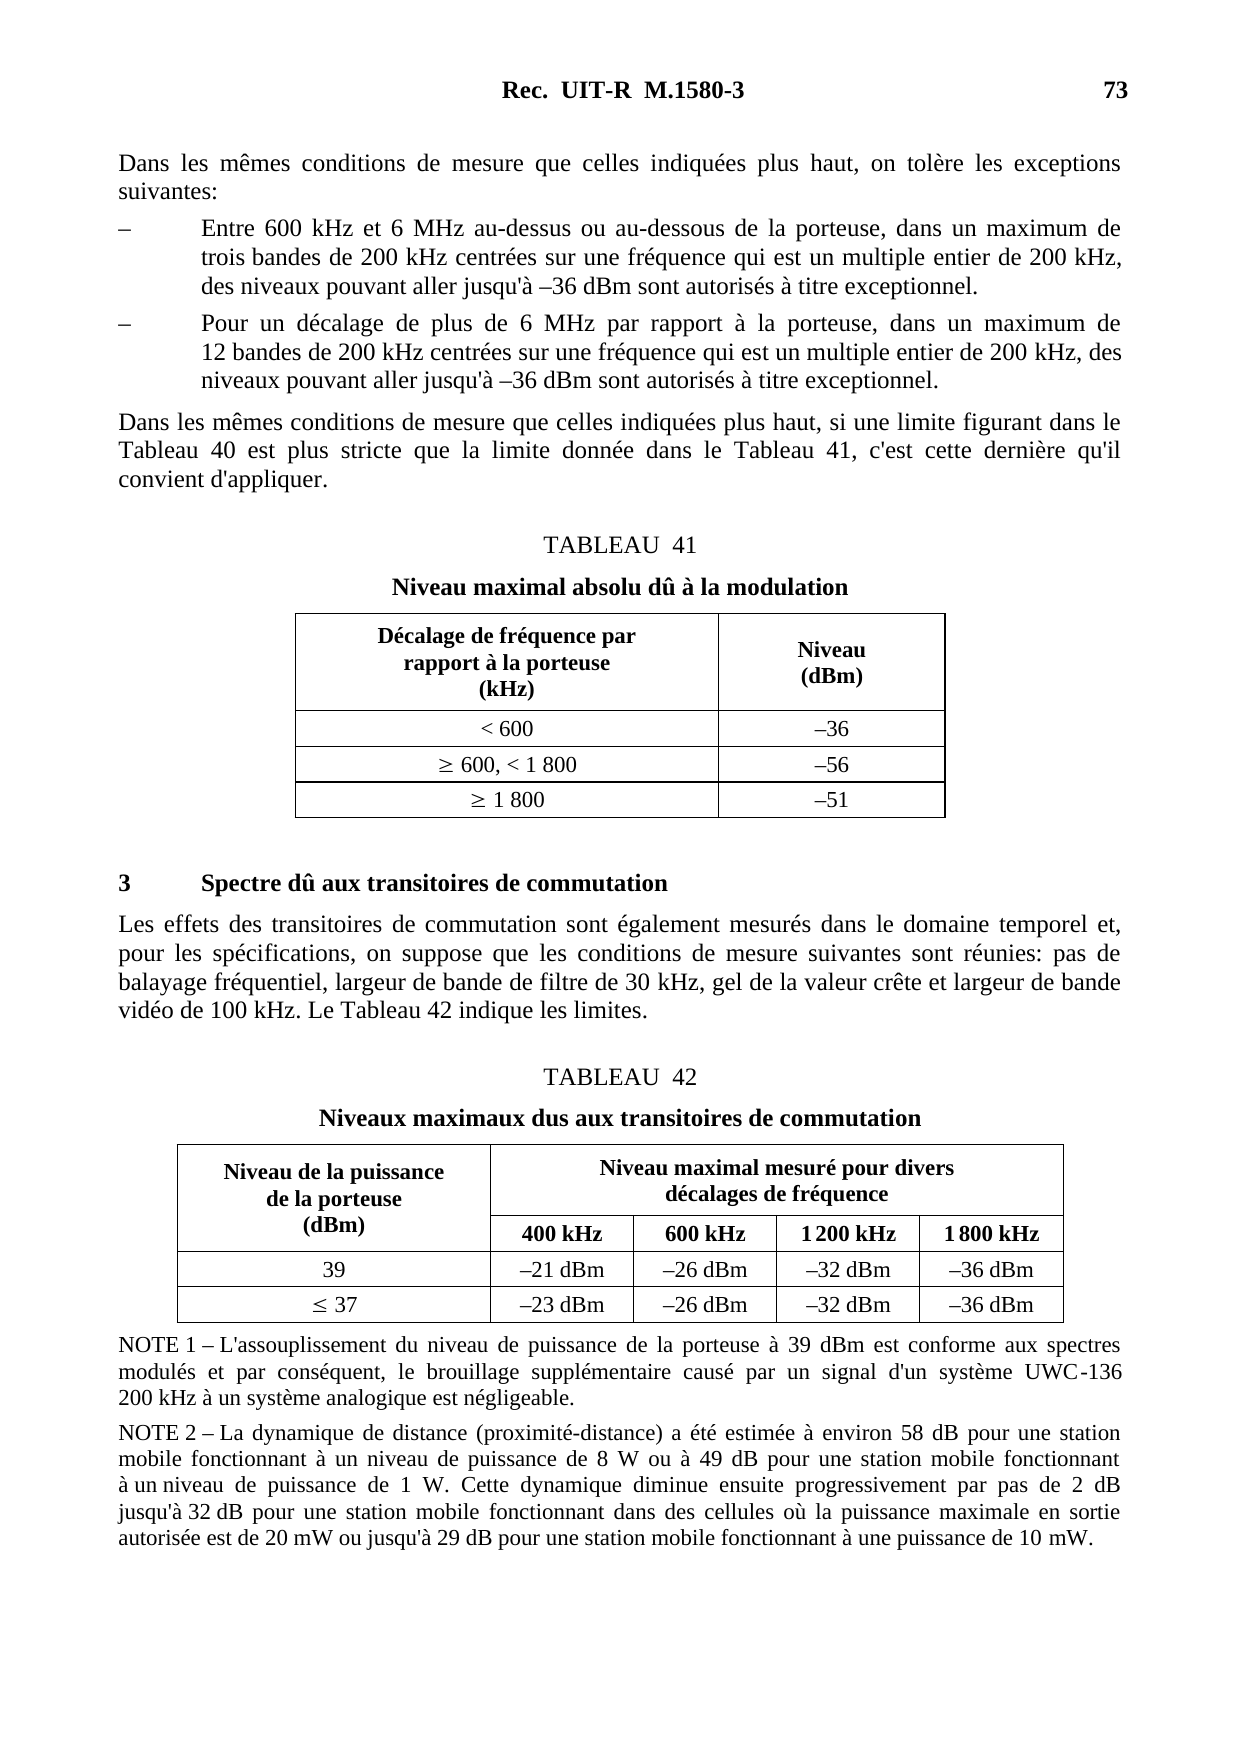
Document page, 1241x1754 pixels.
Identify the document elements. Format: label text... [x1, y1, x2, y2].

text Les effets des transitoires de commutation sont également mesurés dans le domaine temporel et, pour les spécifications, on suppose que les conditions de mesure suivantes sont réunies: pas de balayage fréquentiel, largeur de bande de filtre de 30 kHz, gel de la valeur crête et largeur de bande vidéo de 100 kHz. Le Tableau 42 indique les limites. [118, 909, 1122, 1024]
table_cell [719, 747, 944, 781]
text TABLEAU 42 [118, 1062, 1122, 1091]
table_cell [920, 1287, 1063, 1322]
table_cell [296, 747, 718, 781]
text TABLEAU 41 [118, 531, 1122, 559]
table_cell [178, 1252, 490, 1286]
text NOTE 1 – L'assouplissement du niveau de puissance de la porteuse à 39 dBm est conforme aux spectres modulés et par conséquent, le brouillage supplémentaire causé par un signal d'un système UWC-136 200 kHz à un système analogique est négligeable. [118, 1331, 1122, 1410]
text Dans les mêmes conditions de mesure que celles indiquées plus haut, on tolère les exceptions suivantes: [118, 148, 1122, 205]
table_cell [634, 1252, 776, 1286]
title Niveau maximal absolu dû à la modulation [118, 572, 1122, 601]
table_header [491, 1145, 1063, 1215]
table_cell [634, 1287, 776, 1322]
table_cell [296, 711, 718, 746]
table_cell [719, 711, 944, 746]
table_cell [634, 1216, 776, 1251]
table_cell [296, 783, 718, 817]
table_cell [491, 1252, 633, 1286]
subtitle 3 Spectre dû aux transitoires de commutation [118, 868, 1122, 897]
text NOTE 2 – La dynamique de distance (proximité-distance) a été estimée à environ 58 dB pour une station mobile fonctionnant à un niveau de puissance de 8 W ou à 49 dB pour une station mobile fonctionnant à un niveau de puissance de 1 W. Cette dynamique diminue ensuite progressivement par pas de 2 dB jusqu'à 32 dB pour une station mobile fonctionnant dans des cellules où la puissance maximale en sortie autorisée est de 20 mW ou jusqu'à 29 dB pour une station mobile fonctionnant à une puissance de 10 mW. [118, 1419, 1122, 1551]
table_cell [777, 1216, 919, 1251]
text – Entre 600 kHz et 6 MHz au-dessus ou au-dessous de la porteuse, dans un maximum de trois bandes de 200 kHz centrées sur une fréquence qui est un multiple entier de 200 kHz, des niveaux pouvant aller jusqu'à –36 dBm sont autorisés à titre exceptionnel. [118, 213, 1122, 300]
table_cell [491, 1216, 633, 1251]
text Dans les mêmes conditions de mesure que celles indiquées plus haut, si une limite figurant dans le Tableau 40 est plus stricte que la limite donnée dans le Tableau 41, c'est cette dernière qu'il convient d'appliquer. [118, 407, 1122, 493]
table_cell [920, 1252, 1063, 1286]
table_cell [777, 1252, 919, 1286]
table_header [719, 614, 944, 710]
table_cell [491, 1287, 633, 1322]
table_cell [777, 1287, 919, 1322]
title Niveaux maximaux dus aux transitoires de commutation [118, 1103, 1122, 1132]
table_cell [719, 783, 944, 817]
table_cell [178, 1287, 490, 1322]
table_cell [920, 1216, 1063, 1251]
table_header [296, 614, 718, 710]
text – Pour un décalage de plus de 6 MHz par rapport à la porteuse, dans un maximum de 12 bandes de 200 kHz centrées sur une fréquence qui est un multiple entier de 200 kHz, des niveaux pouvant aller jusqu'à –36 dBm sont autorisés à titre exceptionnel. [118, 308, 1122, 394]
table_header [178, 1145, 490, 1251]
